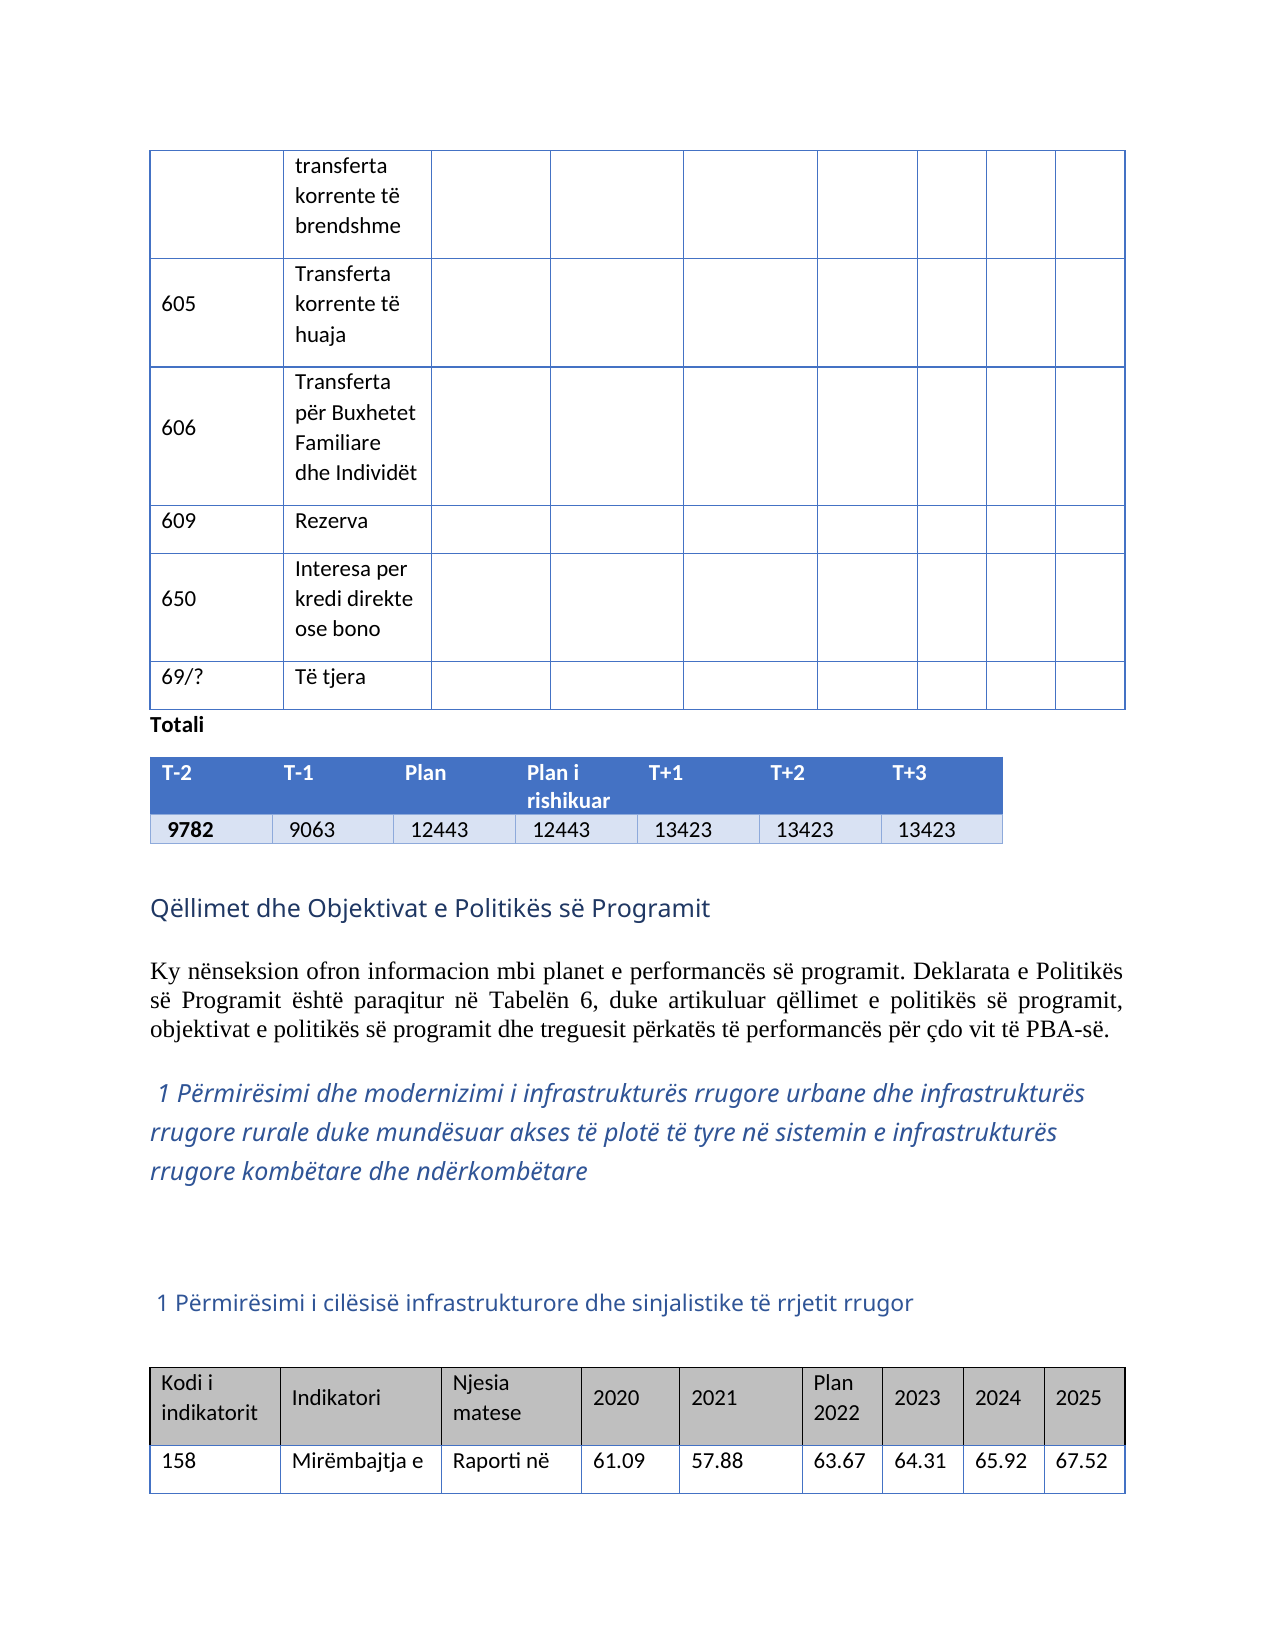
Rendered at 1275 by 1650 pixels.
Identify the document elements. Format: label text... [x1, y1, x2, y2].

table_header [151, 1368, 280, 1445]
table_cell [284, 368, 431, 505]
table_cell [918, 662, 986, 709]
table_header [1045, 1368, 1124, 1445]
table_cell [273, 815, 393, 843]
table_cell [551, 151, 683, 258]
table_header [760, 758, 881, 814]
subtitle 1 Përmirësimi dhe modernizimi i infrastrukturës rrugore urbane dhe infrastrukturës rrugore rurale duke mundësuar akses të plotë të tyre në sistemin e infrastrukturës rrugore kombëtare dhe ndërkombëtare [150, 1075, 1125, 1188]
text Ky nënseksion ofron informacion mbi planet e performancës së programit. Deklarata e Politikës së Programit është paraqitur në Tabelën 6, duke artikuluar qëllimet e politikës së programit, objektivat e politikës së programit dhe treguesit përkatës të performancës për çdo vit të PBA-së. [150, 956, 1125, 1042]
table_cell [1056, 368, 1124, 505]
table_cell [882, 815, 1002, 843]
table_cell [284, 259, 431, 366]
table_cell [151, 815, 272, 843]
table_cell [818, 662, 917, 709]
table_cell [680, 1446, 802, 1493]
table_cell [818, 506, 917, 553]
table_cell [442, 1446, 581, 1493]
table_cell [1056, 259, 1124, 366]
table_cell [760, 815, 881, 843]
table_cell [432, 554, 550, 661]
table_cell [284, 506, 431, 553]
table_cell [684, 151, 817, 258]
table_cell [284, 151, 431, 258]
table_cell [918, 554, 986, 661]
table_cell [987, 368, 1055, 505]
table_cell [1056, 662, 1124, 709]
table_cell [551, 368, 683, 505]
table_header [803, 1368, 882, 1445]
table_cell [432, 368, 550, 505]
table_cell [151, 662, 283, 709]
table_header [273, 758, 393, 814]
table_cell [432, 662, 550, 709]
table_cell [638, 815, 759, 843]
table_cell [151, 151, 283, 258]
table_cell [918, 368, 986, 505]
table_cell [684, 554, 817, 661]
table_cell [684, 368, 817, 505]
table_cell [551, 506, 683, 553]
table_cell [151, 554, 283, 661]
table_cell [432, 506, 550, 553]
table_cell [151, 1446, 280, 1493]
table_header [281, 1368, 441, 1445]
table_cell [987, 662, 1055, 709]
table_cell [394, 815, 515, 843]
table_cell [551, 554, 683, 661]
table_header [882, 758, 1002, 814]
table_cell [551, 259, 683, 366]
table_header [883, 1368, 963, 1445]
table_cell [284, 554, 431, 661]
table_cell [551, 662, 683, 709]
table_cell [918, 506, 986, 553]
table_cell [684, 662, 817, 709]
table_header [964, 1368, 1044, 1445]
subtitle Qëllimet dhe Objektivat e Politikës së Programit [150, 891, 1125, 925]
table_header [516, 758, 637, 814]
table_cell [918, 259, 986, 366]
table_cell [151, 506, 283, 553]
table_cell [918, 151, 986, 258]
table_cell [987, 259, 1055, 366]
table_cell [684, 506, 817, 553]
subtitle 1 Përmirësimi i cilësisë infrastrukturore dhe sinjalistike të rrjetit rrugor [150, 1287, 1125, 1318]
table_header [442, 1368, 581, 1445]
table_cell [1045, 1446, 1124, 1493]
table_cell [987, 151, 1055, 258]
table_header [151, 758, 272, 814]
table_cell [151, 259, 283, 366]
text Totali [150, 710, 1125, 738]
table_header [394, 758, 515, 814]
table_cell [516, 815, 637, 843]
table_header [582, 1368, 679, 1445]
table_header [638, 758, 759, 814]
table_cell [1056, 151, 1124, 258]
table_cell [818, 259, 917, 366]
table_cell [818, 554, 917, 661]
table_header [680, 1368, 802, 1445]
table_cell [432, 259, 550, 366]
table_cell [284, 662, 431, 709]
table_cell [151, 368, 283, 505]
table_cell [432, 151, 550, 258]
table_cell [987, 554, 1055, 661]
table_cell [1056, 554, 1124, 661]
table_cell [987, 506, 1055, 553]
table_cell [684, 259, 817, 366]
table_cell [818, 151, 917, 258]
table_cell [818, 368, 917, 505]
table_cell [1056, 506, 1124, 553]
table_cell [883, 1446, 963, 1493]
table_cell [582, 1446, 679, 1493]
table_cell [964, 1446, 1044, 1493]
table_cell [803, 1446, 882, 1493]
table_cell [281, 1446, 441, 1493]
